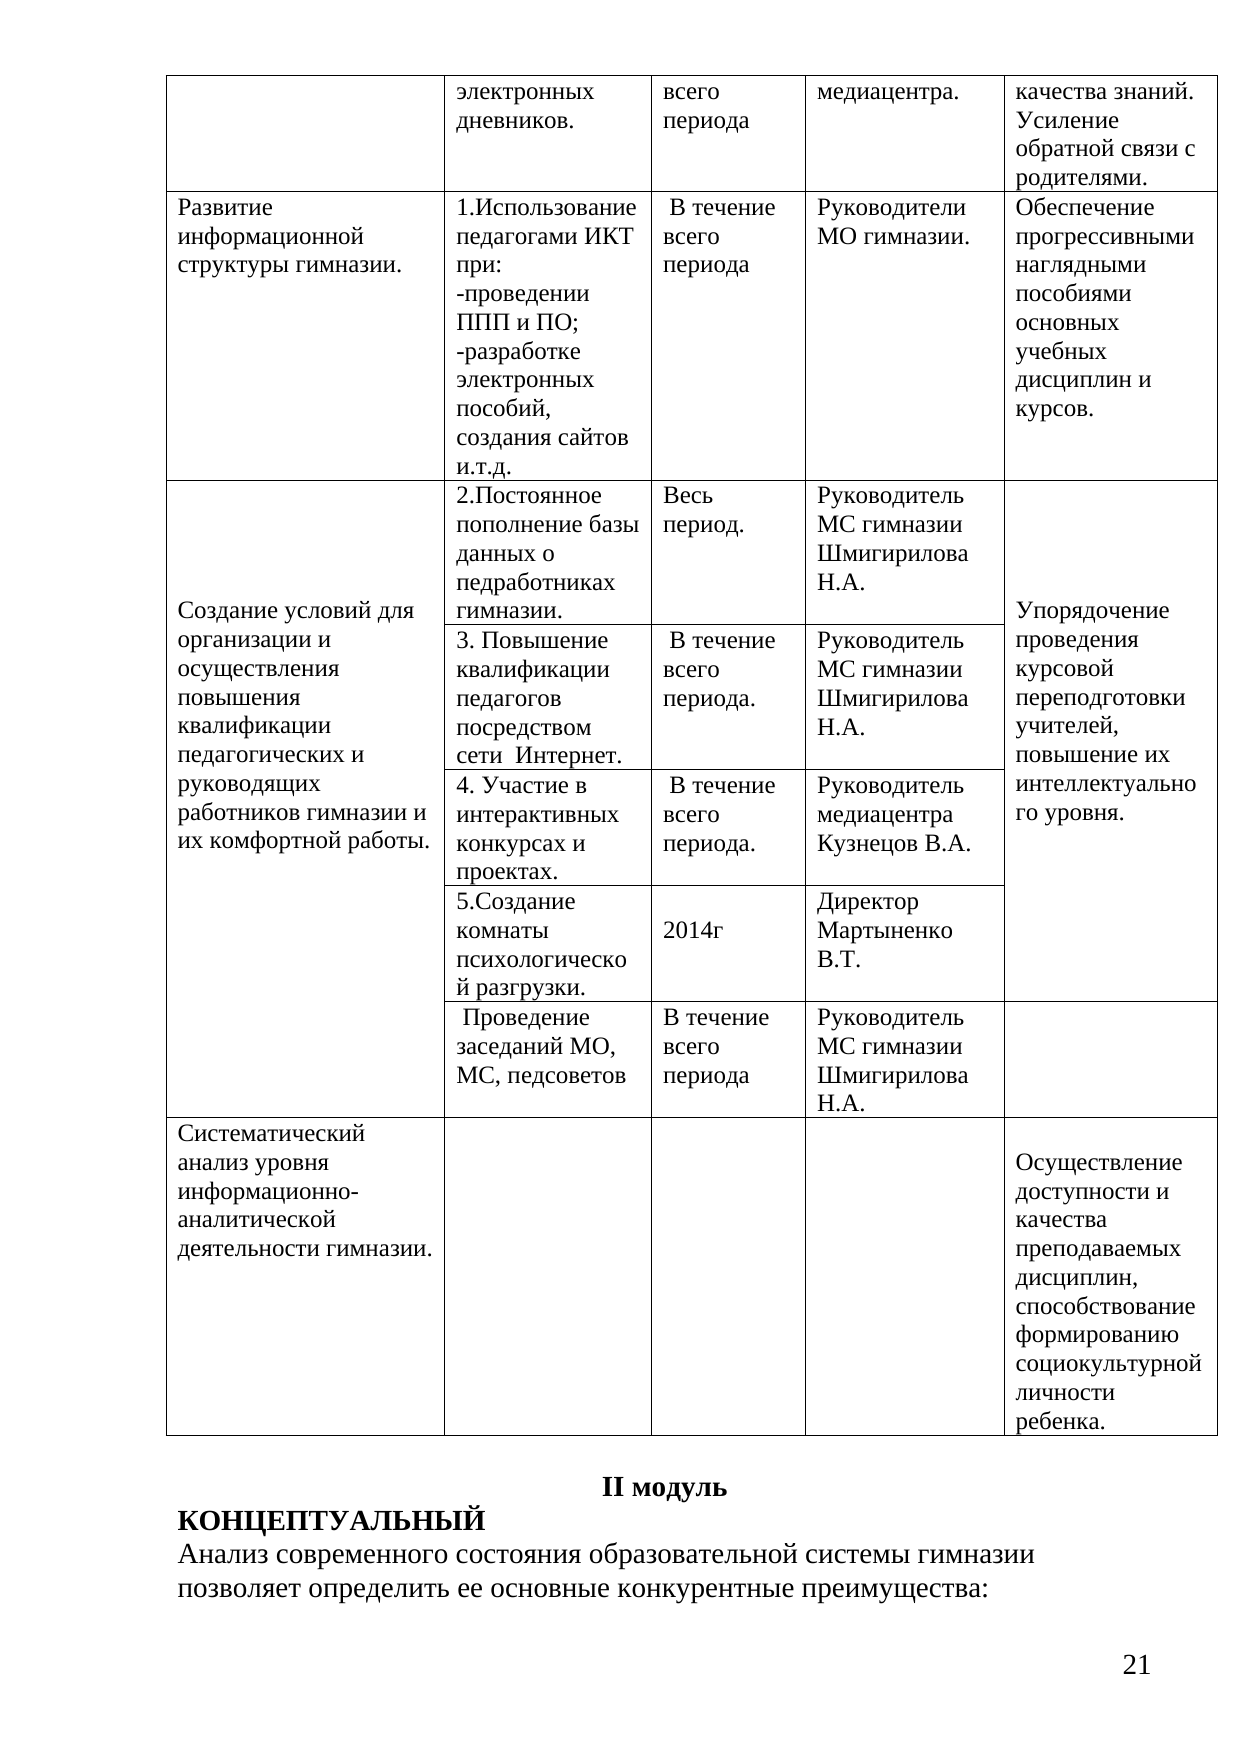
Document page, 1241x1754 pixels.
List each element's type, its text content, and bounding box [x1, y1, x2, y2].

table_cell В течение всего периода. [652, 625, 805, 769]
table_cell [445, 1118, 651, 1434]
table_cell Руководители МО гимназии. [806, 192, 1004, 479]
table_cell Директор Мартыненко В.Т. [806, 886, 1004, 1001]
table_cell Весь период. [652, 481, 805, 624]
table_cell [445, 76, 651, 191]
text КОНЦЕПТУАЛЬНЫЙ [177, 1503, 1152, 1536]
table_cell В течение всего периода [652, 1002, 805, 1117]
table_cell 4. Участие в интерактивных конкурсах и проектах. [445, 770, 651, 885]
table_cell 5.Создание комнаты психологической разгрузки. [445, 886, 651, 1001]
table_cell Осуществление доступности и качества преподаваемых дисциплин, способствование формированию социокультурной личности ребенка. [1005, 1118, 1217, 1434]
table_cell В течение всего периода. [652, 770, 805, 885]
table_cell В течение всего периода [652, 192, 805, 479]
table_cell Развитие информационной структуры гимназии. [167, 192, 444, 479]
table_cell 2014г [652, 886, 805, 1001]
table_cell Систематический анализ уровня информационно-аналитической деятельности гимназии. [167, 1118, 444, 1434]
text II модуль [177, 1469, 1152, 1503]
table_cell 3. Повышение квалификации педагогов посредством сети Интернет. [445, 625, 651, 769]
table_cell Руководитель МС гимназии Шмигирилова Н.А. [806, 625, 1004, 769]
table_cell [1005, 1002, 1217, 1117]
table_cell [652, 1118, 805, 1434]
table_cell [652, 76, 805, 191]
table_cell [806, 1118, 1004, 1434]
table_cell Руководитель МС гимназии Шмигирилова Н.А. [806, 481, 1004, 624]
table_cell 2.Постоянное пополнение базы данных о педработниках гимназии. [445, 481, 651, 624]
table_cell 1.Использование педагогами ИКТ при: -проведении ППП и ПО; -разработке электронных пособий, создания сайтов и.т.д. [445, 192, 651, 479]
table_cell Создание условий для организации и осуществления повышения квалификации педагогических и руководящих работников гимназии и их комфортной работы. [167, 481, 444, 1117]
table_cell Руководитель медиацентра Кузнецов В.А. [806, 770, 1004, 885]
table_cell Упорядочение проведения курсовой переподготовки учителей, повышение их интеллектуального уровня. [1005, 481, 1217, 1001]
table_cell Обеспечение прогрессивными наглядными пособиями основных учебных дисциплин и курсов. [1005, 192, 1217, 479]
text Анализ современного состояния образовательной системы гимназии позволяет определить ее основные конкурентные преимущества: [177, 1536, 1152, 1603]
table_cell Руководитель МС гимназии Шмигирилова Н.А. [806, 1002, 1004, 1117]
table_cell Проведение заседаний МО, МС, педсоветов [445, 1002, 651, 1117]
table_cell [806, 76, 1004, 191]
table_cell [1005, 76, 1217, 191]
